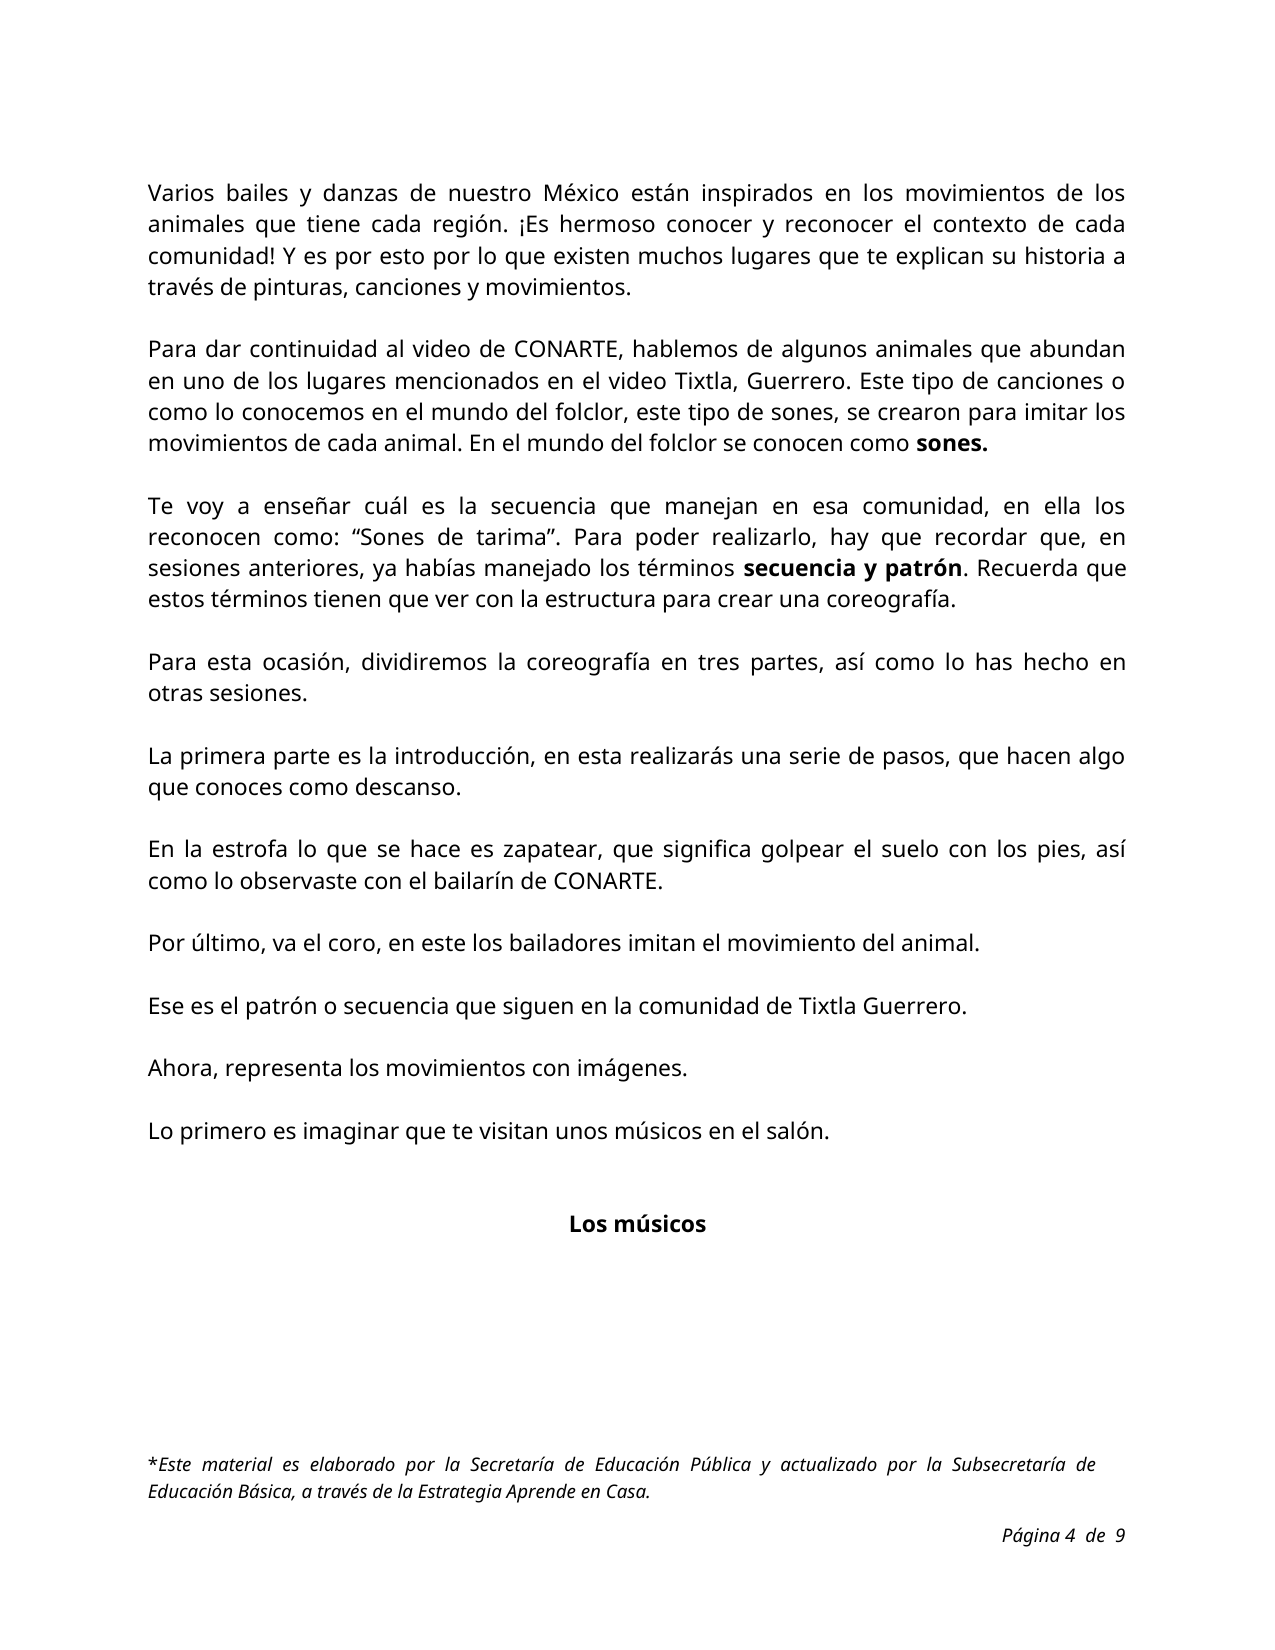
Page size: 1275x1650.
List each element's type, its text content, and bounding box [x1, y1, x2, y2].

text Para esta ocasión, dividiremos la coreografía en tres partes, así como lo has hecho en otras sesiones. [148, 646, 1127, 708]
text Los músicos [148, 1208, 1127, 1240]
text La primera parte es la introducción, en esta realizarás una serie de pasos, que hacen algo que conoces como descanso. [148, 740, 1127, 802]
text Te voy a enseñar cuál es la secuencia que manejan en esa comunidad, en ella los reconocen como: “Sones de tarima”. Para poder realizarlo, hay que recordar que, en sesiones anteriores, ya habías manejado los términos secuencia y patrón. Recuerda que estos términos tienen que ver con la estructura para crear una coreografía. [148, 490, 1127, 615]
text Ahora, representa los movimientos con imágenes. [148, 1052, 1127, 1083]
text Lo primero es imaginar que te visitan unos músicos en el salón. [148, 1115, 1127, 1146]
text Varios bailes y danzas de nuestro México están inspirados en los movimientos de los animales que tiene cada región. ¡Es hermoso conocer y reconocer el contexto de cada comunidad! Y es por esto por lo que existen muchos lugares que te explican su historia a través de pinturas, canciones y movimientos. [148, 177, 1127, 302]
text Ese es el patrón o secuencia que siguen en la comunidad de Tixtla Guerrero. [148, 990, 1127, 1021]
text En la estrofa lo que se hace es zapatear, que significa golpear el suelo con los pies, así como lo observaste con el bailarín de CONARTE. [148, 833, 1127, 896]
text Por último, va el coro, en este los bailadores imitan el movimiento del animal. [148, 927, 1127, 958]
text Para dar continuidad al video de CONARTE, hablemos de algunos animales que abundan en uno de los lugares mencionados en el video Tixtla, Guerrero. Este tipo de canciones o como lo conocemos en el mundo del folclor, este tipo de sones, se crearon para imitar los movimientos de cada animal. En el mundo del folclor se conocen como sones. [148, 333, 1127, 458]
